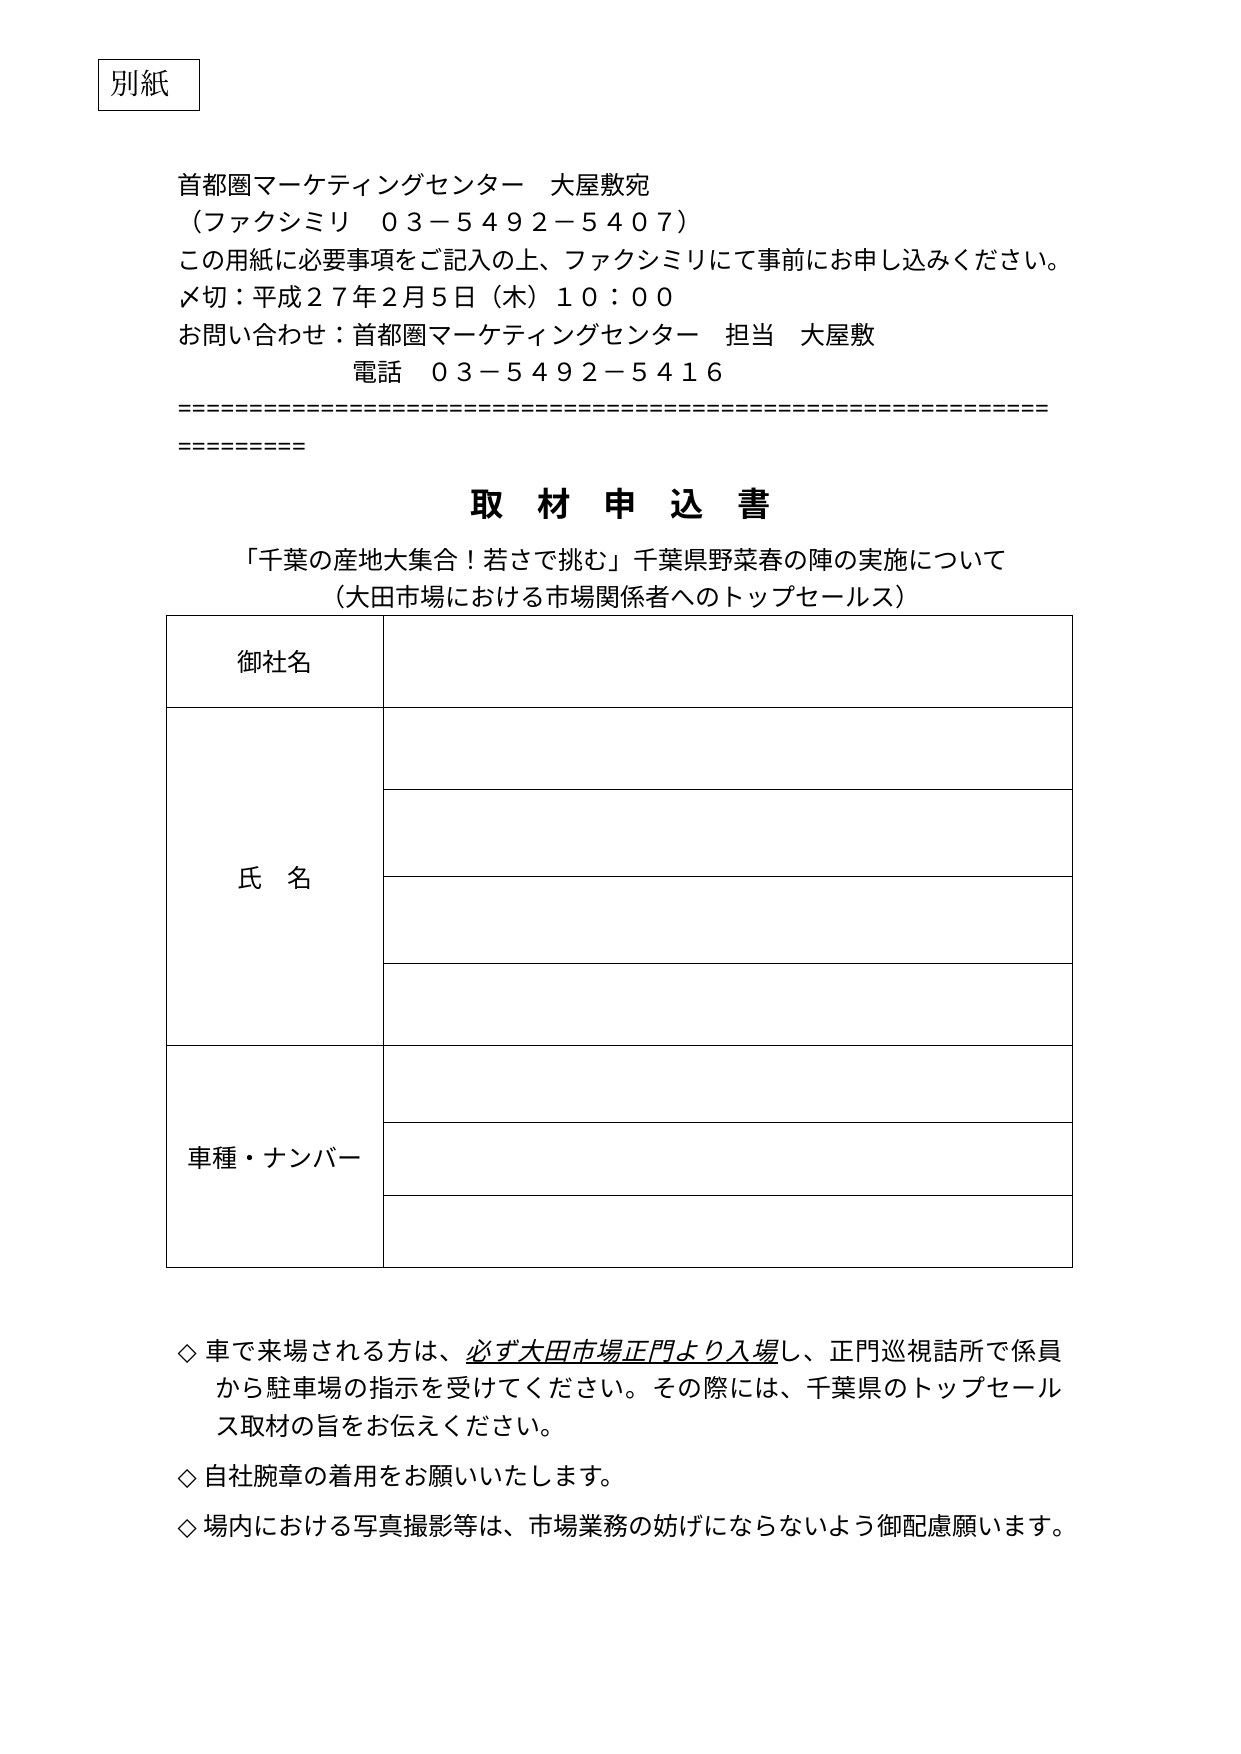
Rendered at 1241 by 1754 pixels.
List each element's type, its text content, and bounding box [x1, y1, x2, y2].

text 「千葉の産地大集合！若さで挑む」千葉県野菜春の陣の実施について [177, 539, 1063, 577]
text 取 材 申 込 書 [177, 464, 1063, 539]
table_cell 車種・ナンバー [167, 1046, 383, 1267]
text 電話 ０３－５４９２－５４１６ [177, 352, 1063, 389]
table_header 御社名 [167, 616, 383, 707]
table_cell [384, 1123, 1072, 1195]
text お問い合わせ：首都圏マーケティングセンター 担当 大屋敷 [177, 314, 1063, 352]
text この用紙に必要事項をご記入の上、ファクシミリにて事前にお申し込みください。 [177, 239, 1063, 277]
text （ファクシミリ ０３－５４９２－５４０７） [177, 202, 1063, 239]
text （大田市場における市場関係者へのトップセールス） [177, 577, 1063, 614]
table_cell [384, 708, 1072, 789]
table_cell [384, 1196, 1072, 1267]
text ◇ 自社腕章の着用をお願いいたします。 [177, 1456, 1063, 1493]
table_header [384, 616, 1072, 707]
text 首都圏マーケティングセンター 大屋敷宛 [177, 164, 1063, 202]
text 〆切：平成２７年２月５日（木）１０：００ [177, 277, 1063, 314]
table_cell [384, 790, 1072, 876]
text ====================================================================== [177, 389, 1063, 464]
table_cell [384, 1046, 1072, 1122]
table_cell 氏 名 [167, 708, 383, 1045]
table_cell [384, 964, 1072, 1045]
text ◇ 車で来場される方は、必ず大田市場正門より入場し、正門巡視詰所で係員 から駐車場の指示を受けてください。その際には、千葉県のトップセールス取材の旨をお伝えください。 [177, 1331, 1063, 1443]
text ◇ 場内における写真撮影等は、市場業務の妨げにならないよう御配慮願います。 [177, 1506, 1063, 1543]
table_cell [384, 877, 1072, 963]
